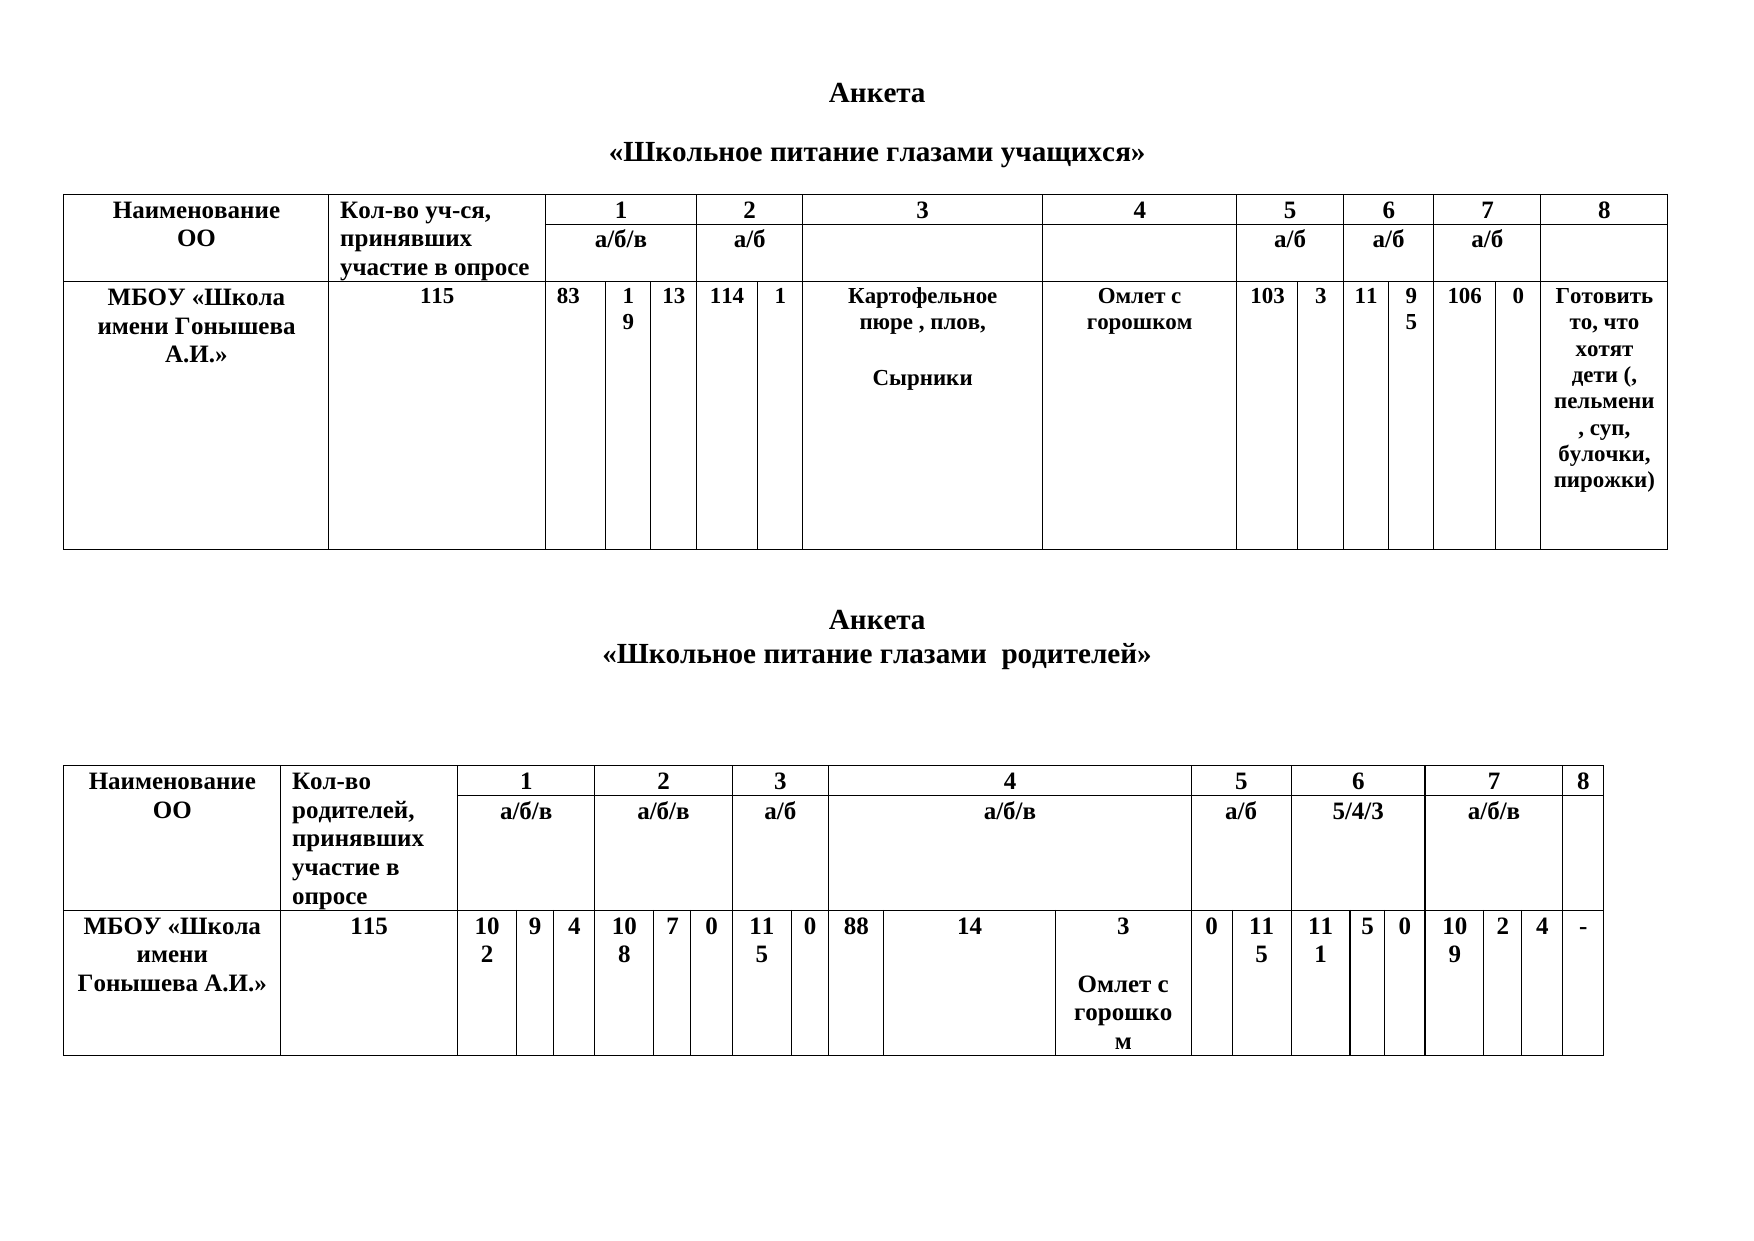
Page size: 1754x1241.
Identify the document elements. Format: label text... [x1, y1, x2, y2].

table_cell Омлет с горошком [1043, 282, 1236, 548]
text «Школьное питание глазами учащихся» [75, 134, 1679, 168]
table_cell МБОУ «Школа имени Гонышева А.И.» [64, 282, 328, 548]
table_cell а/б/в [546, 225, 696, 281]
table_cell 83 [546, 282, 605, 548]
table_cell 0 [1385, 911, 1424, 1055]
table_cell 106 [1434, 282, 1495, 548]
table_cell а/б [1344, 225, 1433, 281]
table_cell 114 [697, 282, 757, 548]
table_cell 3 Омлет с горошком [1056, 911, 1191, 1055]
table_cell 3 [1298, 282, 1343, 548]
table_header 7 [1434, 195, 1540, 223]
table_header 3 [733, 766, 828, 795]
table_header 2 [595, 766, 732, 795]
table_cell 0 [691, 911, 732, 1055]
table_header 5 [1237, 195, 1343, 223]
table_cell [803, 225, 1042, 281]
table_cell 88 [829, 911, 883, 1055]
table_cell 5 [1351, 911, 1384, 1055]
table_cell 7 [654, 911, 690, 1055]
table_cell 95 [1389, 282, 1433, 548]
table_header Наименование ОО [64, 766, 280, 910]
text Анкета [75, 75, 1679, 108]
table_cell 102 [458, 911, 516, 1055]
table_cell а/б [697, 225, 802, 281]
table_header Кол-во родителей, принявших участие в опросе [281, 766, 457, 910]
table_header 2 [697, 195, 802, 223]
table_cell 2 [1484, 911, 1521, 1055]
table_cell 13 [651, 282, 696, 548]
table_cell - [1563, 911, 1603, 1055]
table_cell [1043, 225, 1236, 281]
table_header 6 [1292, 766, 1424, 795]
table_header 6 [1344, 195, 1433, 223]
table_header 8 [1541, 195, 1667, 223]
table_cell 1 [758, 282, 802, 548]
table_cell 115 [1233, 911, 1291, 1055]
table_header 3 [803, 195, 1042, 223]
table_cell 103 [1237, 282, 1297, 548]
table_cell 115 [281, 911, 457, 1055]
table_cell 108 [595, 911, 653, 1055]
table_cell а/б/в [829, 796, 1191, 910]
table_cell 19 [606, 282, 650, 548]
table_header 1 [458, 766, 594, 795]
table_cell 0 [1496, 282, 1540, 548]
table_header 7 [1426, 766, 1562, 795]
table_cell Готовить то, что хотят дети (, пельмени, суп, булочки, пирожки) [1541, 282, 1667, 548]
table_cell 4 [554, 911, 594, 1055]
table_cell Картофельное пюре , плов, Сырники [803, 282, 1042, 548]
table_cell а/б [1237, 225, 1343, 281]
table_cell 109 [1426, 911, 1483, 1055]
table_header 5 [1192, 766, 1291, 795]
table_cell МБОУ «Школа имени Гонышева А.И.» [64, 911, 280, 1055]
table_cell 11 [1344, 282, 1388, 548]
text Анкета [75, 602, 1679, 636]
table_cell а/б [733, 796, 828, 910]
table_cell 0 [1192, 911, 1232, 1055]
table_cell а/б [1192, 796, 1291, 910]
table_cell а/б/в [1426, 796, 1562, 910]
table_cell а/б [1434, 225, 1540, 281]
table_header Наименование ОО [64, 195, 328, 281]
text «Школьное питание глазами родителей» [75, 636, 1679, 669]
table_cell [1541, 225, 1667, 281]
table_header 8 [1563, 766, 1603, 795]
table_cell 115 [329, 282, 545, 548]
table_header 4 [1043, 195, 1236, 223]
table_cell 9 [517, 911, 553, 1055]
table_header 1 [546, 195, 696, 223]
table_cell 5/4/3 [1292, 796, 1424, 910]
table_cell [1563, 796, 1603, 910]
table_cell 111 [1292, 911, 1349, 1055]
table_cell 115 [733, 911, 791, 1055]
table_header Кол-во уч-ся, принявших участие в опросе [329, 195, 545, 281]
table_cell а/б/в [458, 796, 594, 910]
table_cell 0 [792, 911, 828, 1055]
table_cell 4 [1522, 911, 1562, 1055]
table_header 4 [829, 766, 1191, 795]
table_cell а/б/в [595, 796, 732, 910]
table_cell 14 [884, 911, 1055, 1055]
